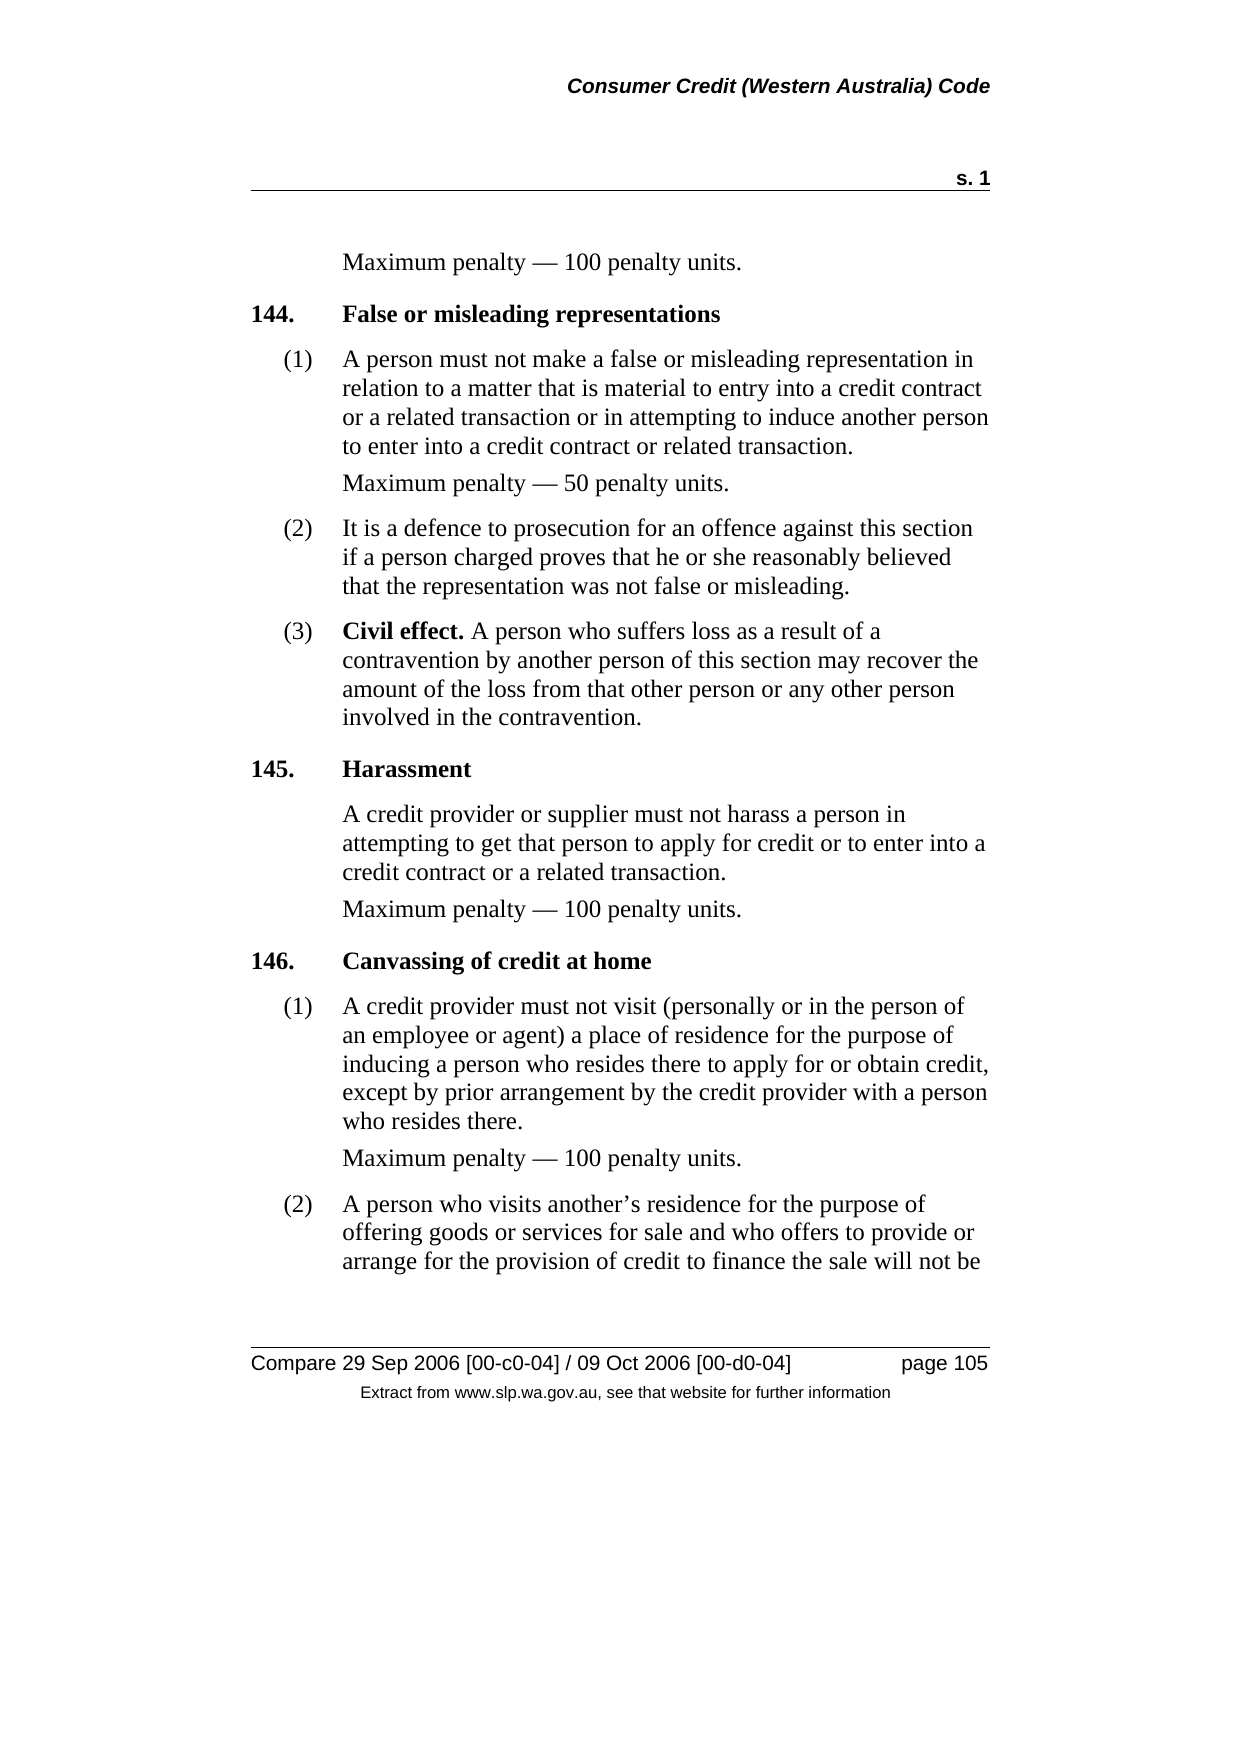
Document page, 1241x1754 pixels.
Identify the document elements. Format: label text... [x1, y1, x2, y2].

text Maximum penalty — 100 penalty units. [251, 247, 990, 276]
text Maximum penalty — 100 penalty units. [251, 1143, 990, 1172]
subtitle 146. Canvassing of credit at home [251, 946, 990, 974]
text A credit provider or supplier must not harass a person in attempting to get that person to apply for credit or to enter into a credit contract or a related transaction. [251, 799, 990, 886]
text Maximum penalty — 50 penalty units. [251, 468, 990, 497]
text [251, 1189, 990, 1275]
text (1) A credit provider must not visit (personally or in the person of an employee or agent) a place of residence for the purpose of inducing a person who resides there to apply for or obtain credit, except by prior arrangement by the credit provider with a person who resides there. [251, 991, 990, 1135]
text (1) A person must not make a false or misleading representation in relation to a matter that is material to entry into a credit contract or a related transaction or in attempting to induce another person to enter into a credit contract or related transaction. [251, 344, 990, 459]
text (3) Civil effect. A person who suffers loss as a result of a contravention by another person of this section may recover the amount of the loss from that other person or any other person involved in the contravention. [251, 616, 990, 731]
text (2) It is a defence to prosecution for an offence against this section if a person charged proves that he or she reasonably believed that the representation was not false or misleading. [251, 513, 990, 599]
text Maximum penalty — 100 penalty units. [251, 894, 990, 923]
subtitle 144. False or misleading representations [251, 299, 990, 328]
subtitle 145. Harassment [251, 754, 990, 783]
